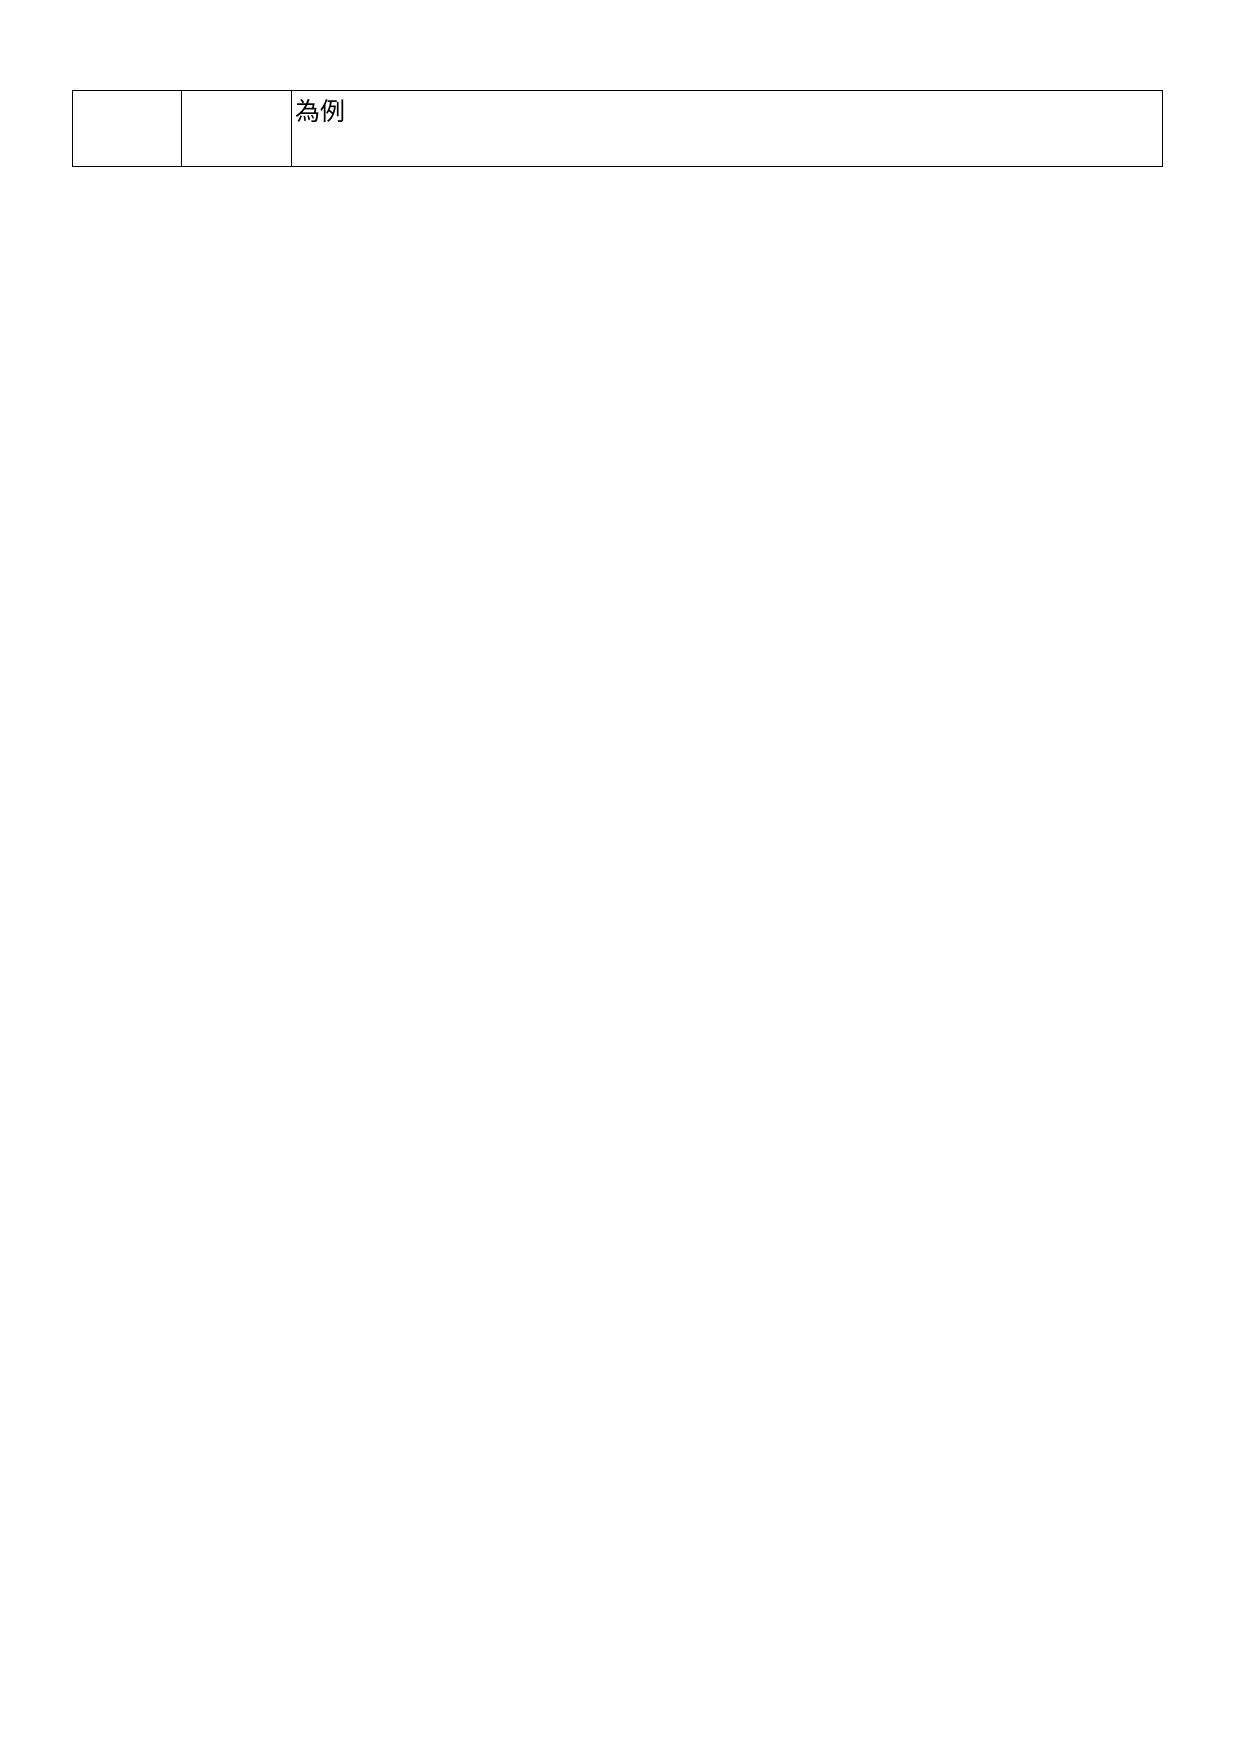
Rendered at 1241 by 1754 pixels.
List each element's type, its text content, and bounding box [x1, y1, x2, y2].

table_cell 葉欣 [182, 91, 291, 166]
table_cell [292, 91, 1162, 166]
table_cell 3. [73, 91, 181, 166]
